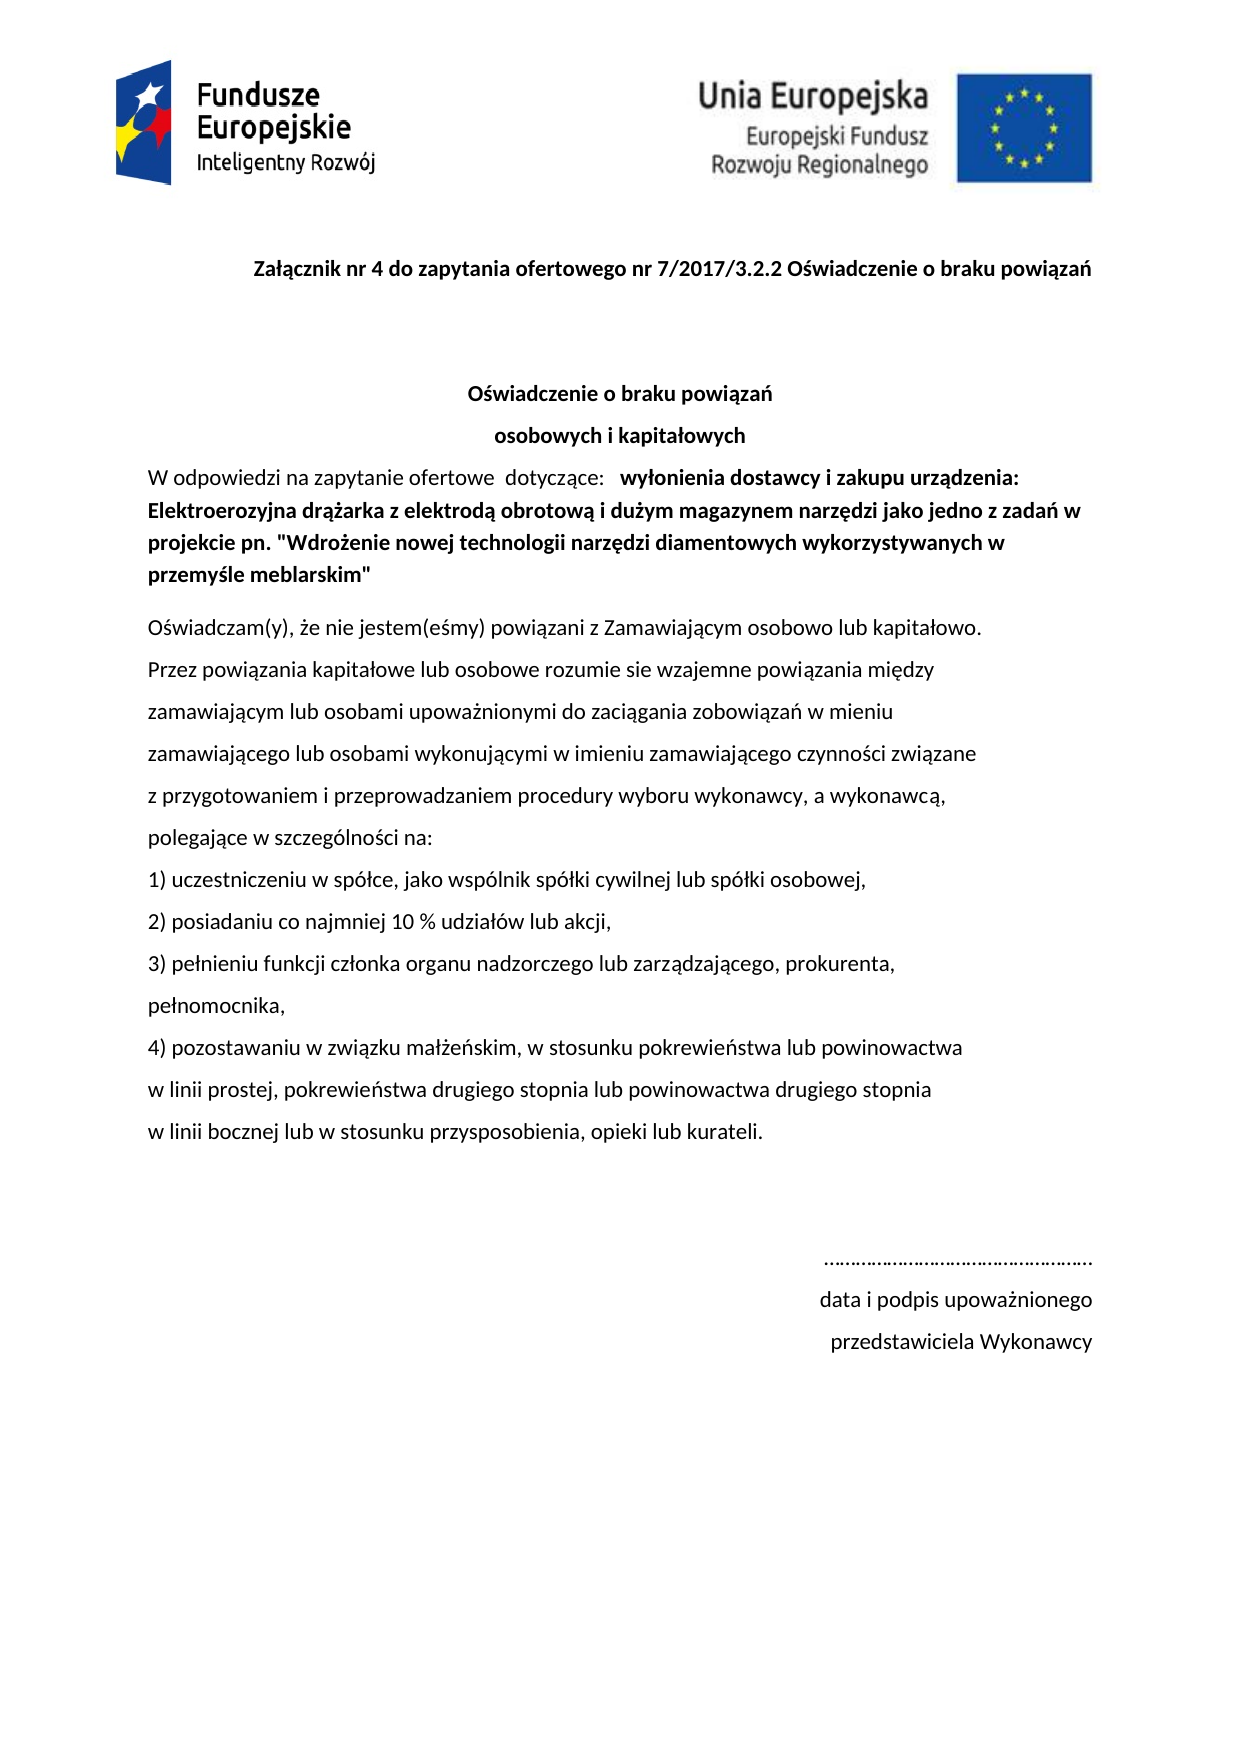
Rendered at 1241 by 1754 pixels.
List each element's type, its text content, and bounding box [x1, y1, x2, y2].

text 2) posiadaniu co najmniej 10 % udziałów lub akcji, [148, 907, 1093, 935]
text osobowych i kapitałowych [148, 422, 1093, 449]
text z przygotowaniem i przeprowadzaniem procedury wyboru wykonawcy, a wykonawcą, [148, 781, 1093, 809]
text Załącznik nr 4 do zapytania ofertowego nr 7/2017/3.2.2 Oświadczenie o braku powiązań [148, 254, 1093, 282]
text w linii bocznej lub w stosunku przysposobienia, opieki lub kurateli. [148, 1117, 1093, 1145]
text …………………………………………… [148, 1243, 1093, 1271]
text zamawiającym lub osobami upoważnionymi do zaciągania zobowiązań w mieniu [148, 697, 1093, 725]
text w linii prostej, pokrewieństwa drugiego stopnia lub powinowactwa drugiego stopnia [148, 1075, 1093, 1103]
text Przez powiązania kapitałowe lub osobowe rozumie sie wzajemne powiązania między [148, 655, 1093, 683]
text polegające w szczególności na: [148, 823, 1093, 851]
text Oświadczam(y), że nie jestem(eśmy) powiązani z Zamawiającym osobowo lub kapitałowo. [148, 613, 1093, 641]
text pełnomocnika, [148, 991, 1093, 1019]
text 3) pełnieniu funkcji członka organu nadzorczego lub zarządzającego, prokurenta, [148, 949, 1093, 977]
text zamawiającego lub osobami wykonującymi w imieniu zamawiającego czynności związane [148, 739, 1093, 767]
text 4) pozostawaniu w związku małżeńskim, w stosunku pokrewieństwa lub powinowactwa [148, 1033, 1093, 1061]
text 1) uczestniczeniu w spółce, jako wspólnik spółki cywilnej lub spółki osobowej, [148, 865, 1093, 893]
text Oświadczenie o braku powiązań [148, 379, 1093, 408]
text przedstawiciela Wykonawcy [148, 1327, 1093, 1355]
text W odpowiedzi na zapytanie ofertowe dotyczące: wyłonienia dostawcy i zakupu urządzenia: Elektroerozyjna drążarka z elektrodą obrotową i dużym magazynem narzędzi jako jedno z zadań w projekcie pn. "Wdrożenie nowej technologii narzędzi diamentowych wykorzystywanych w przemyśle meblarskim" [148, 463, 1093, 588]
text data i podpis upoważnionego [148, 1285, 1093, 1313]
picture [675, 42, 1119, 216]
picture [89, 28, 400, 216]
